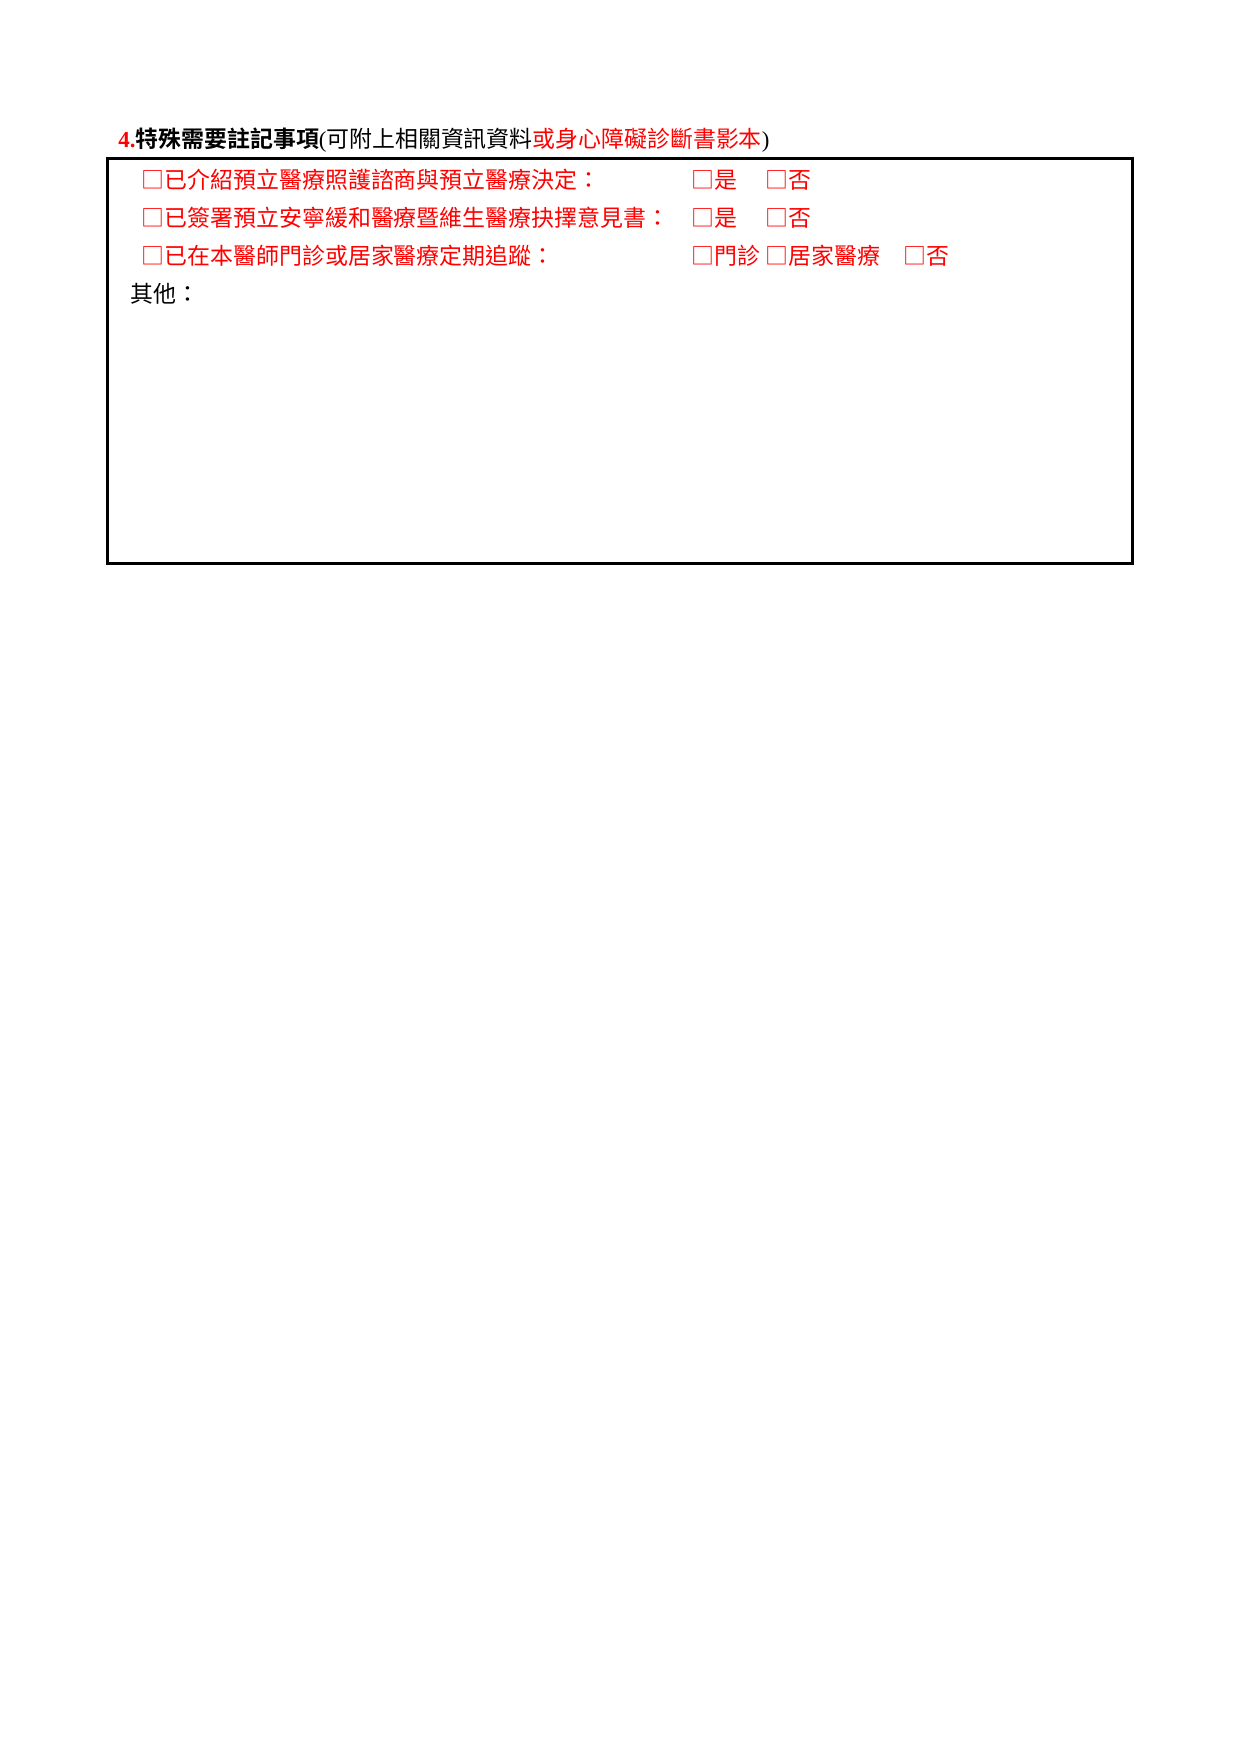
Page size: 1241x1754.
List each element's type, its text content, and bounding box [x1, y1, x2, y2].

text 4.特殊需要註記事項(可附上相關資訊資料或身心障礙診斷書影本) [118, 119, 1122, 157]
table_header □已介紹預立醫療照護諮商與預立醫療決定： □是 □否 □已簽署預立安寧緩和醫療暨維生醫療抉擇意見書： □是 □否 □已在本醫師門診或居家醫療定期追蹤： □門診 □居家醫療 □否 其他： [109, 160, 1131, 562]
